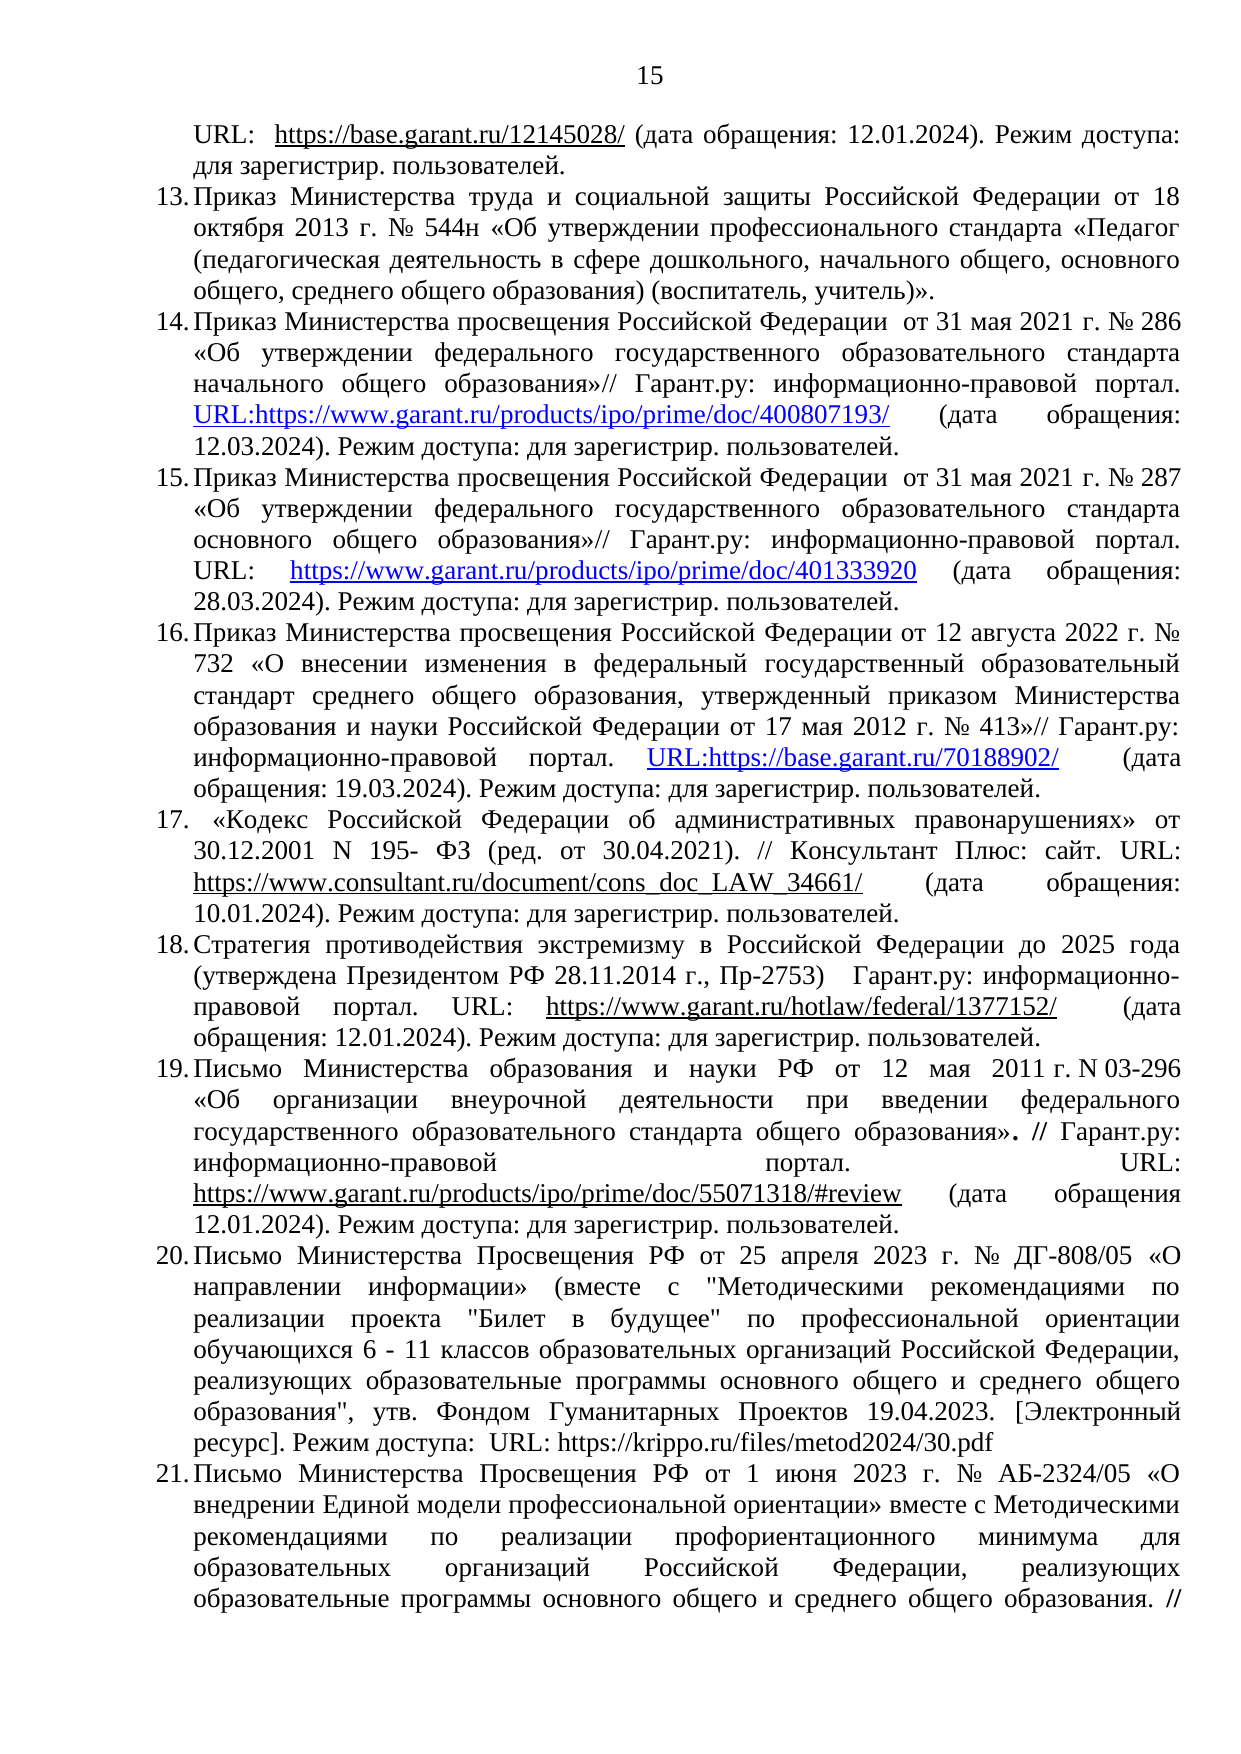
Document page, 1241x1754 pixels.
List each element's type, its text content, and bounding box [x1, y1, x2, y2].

list Приказ Министерства просвещения Российской Федерации от 12 августа 2022 г. № 732 «О внесении изменения в федеральный государственный образовательный стандарт среднего общего образования, утвержденный приказом Министерства образования и науки Российской Федерации от 17 мая 2012 г. № 413»// Гарант.ру: информационно-правовой портал. URL:https://base.garant.ru/70188902/ (дата обращения: 19.03.2024). Режим доступа: для зарегистрир. пользователей. [156, 616, 1181, 803]
list «Кодекс Российской Федерации об административных правонарушениях» от 30.12.2001 N 195- ФЗ (ред. от 30.04.2021). // Консультант Плюс: сайт. URL: https://www.consultant.ru/document/cons_doc_LAW_34661/ (дата обращения: 10.01.2024). Режим доступа: для зарегистрир. пользователей. [156, 803, 1181, 928]
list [156, 118, 1181, 180]
list Письмо Министерства Просвещения РФ от 25 апреля 2023 г. № ДГ-808/05 «О направлении информации» (вместе с "Методическими рекомендациями по реализации проекта "Билет в будущее" по профессиональной ориентации обучающихся 6 - 11 классов образовательных организаций Российской Федерации, реализующих образовательные программы основного общего и среднего общего образования", утв. Фондом Гуманитарных Проектов 19.04.2023. [Электронный ресурс]. Режим доступа: URL: https://krippo.ru/files/metod2024/30.pdf [156, 1239, 1181, 1457]
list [156, 1457, 1181, 1613]
list Приказ Министерства просвещения Российской Федерации от 31 мая 2021 г. № 286 «Об утверждении федерального государственного образовательного стандарта начального общего образования»// Гарант.ру: информационно-правовой портал. URL:https://www.garant.ru/products/ipo/prime/doc/400807193/ (дата обращения: 12.03.2024). Режим доступа: для зарегистрир. пользователей. [156, 305, 1181, 461]
list Приказ Министерства труда и социальной защиты Российской Федерации от 18 октября 2013 г. № 544н «Об утверждении профессионального стандарта «Педагог (педагогическая деятельность в сфере дошкольного, начального общего, основного общего, среднего общего образования) (воспитатель, учитель)». [156, 180, 1181, 305]
list Письмо Министерства образования и науки РФ от 12 мая 2011 г. N 03-296 «Об организации внеурочной деятельности при введении федерального государственного образовательного стандарта общего образования». // Гарант.ру: информационно-правовой портал. URL: https://www.garant.ru/products/ipo/prime/doc/55071318/#review (дата обращения 12.01.2024). Режим доступа: для зарегистрир. пользователей. [156, 1052, 1181, 1239]
list Стратегия противодействия экстремизму в Российской Федерации до 2025 года (утверждена Президентом РФ 28.11.2014 г., Пр-2753) Гарант.ру: информационно-правовой портал. URL: https://www.garant.ru/hotlaw/federal/1377152/ (дата обращения: 12.01.2024). Режим доступа: для зарегистрир. пользователей. [156, 928, 1181, 1052]
list Приказ Министерства просвещения Российской Федерации от 31 мая 2021 г. № 287 «Об утверждении федерального государственного образовательного стандарта основного общего образования»// Гарант.ру: информационно-правовой портал. URL: https://www.garant.ru/products/ipo/prime/doc/401333920 (дата обращения: 28.03.2024). Режим доступа: для зарегистрир. пользователей. [156, 461, 1181, 616]
